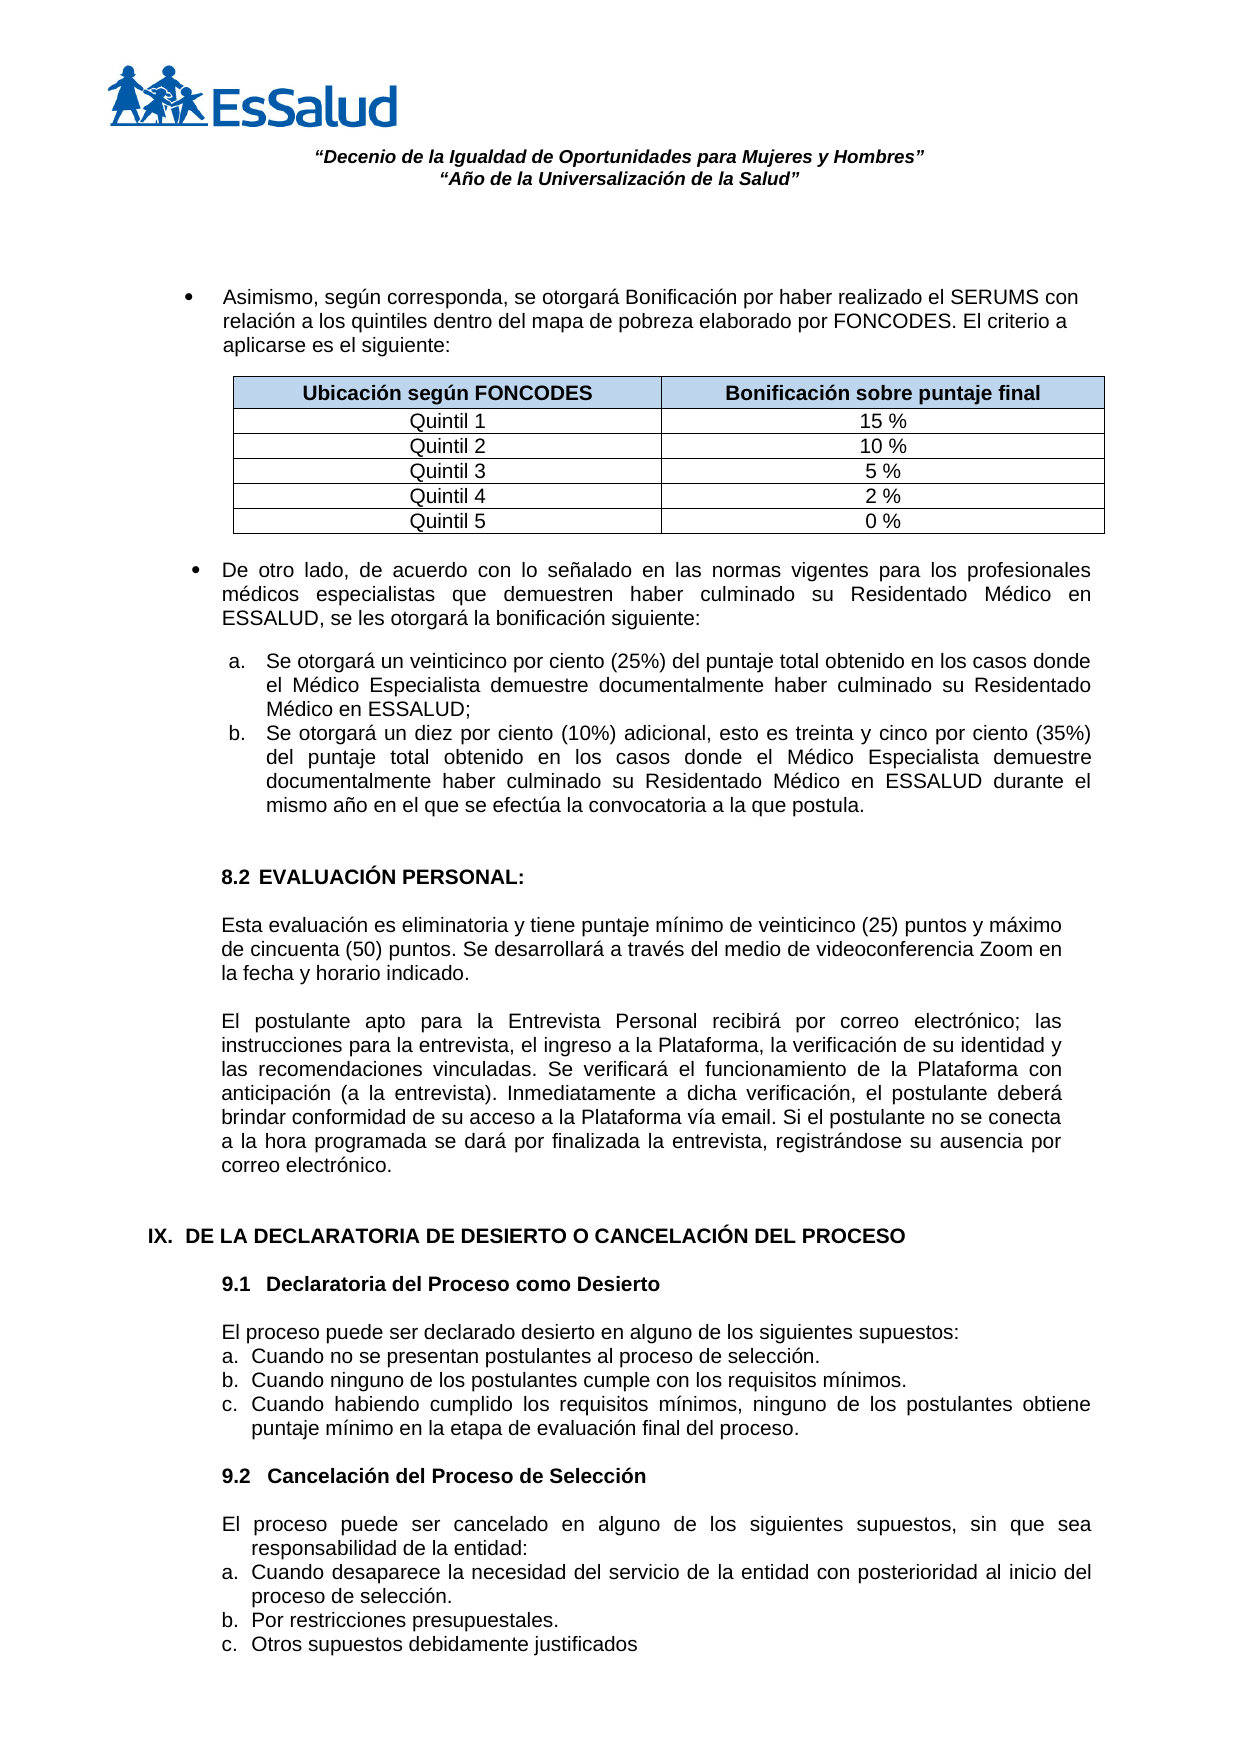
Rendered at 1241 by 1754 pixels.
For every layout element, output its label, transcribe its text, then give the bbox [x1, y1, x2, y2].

table_header Ubicación según FONCODES [234, 377, 661, 408]
table_header Bonificación sobre puntaje final [662, 377, 1104, 408]
list De otro lado, de acuerdo con lo señalado en las normas vigentes para los profesionales médicos especialistas que demuestren haber culminado su Residentado Médico en ESSALUD, se les otorgará la bonificación siguiente: [192, 558, 1092, 630]
table_cell Quintil 1 [234, 409, 661, 433]
list Cuando habiendo cumplido los requisitos mínimos, ninguno de los postulantes obtiene puntaje mínimo en la etapa de evaluación final del proceso. [222, 1392, 1092, 1440]
table_cell Quintil 3 [234, 459, 661, 483]
picture [82, 33, 426, 157]
table_cell 5 % [662, 459, 1104, 483]
table_cell Quintil 5 [234, 509, 661, 533]
table_cell Quintil 2 [234, 434, 661, 458]
text Esta evaluación es eliminatoria y tiene puntaje mínimo de veinticinco (25) puntos y máximo de cincuenta (50) puntos. Se desarrollará a través del medio de videoconferencia Zoom en la fecha y horario indicado. [221, 913, 1063, 985]
list Cuando ninguno de los postulantes cumple con los requisitos mínimos. [222, 1368, 1092, 1392]
list Se otorgará un veinticinco por ciento (25%) del puntaje total obtenido en los casos donde el Médico Especialista demuestre documentalmente haber culminado su Residentado Médico en ESSALUD; [228, 649, 1092, 721]
list Otros supuestos debidamente justificados [221, 1632, 1092, 1656]
table_cell 10 % [662, 434, 1104, 458]
list Asimismo, según corresponda, se otorgará Bonificación por haber realizado el SERUMS con relación a los quintiles dentro del mapa de pobreza elaborado por FONCODES. El criterio a aplicarse es el siguiente: [185, 285, 1092, 357]
list EVALUACIÓN PERSONAL: [221, 865, 1063, 889]
text El proceso puede ser declarado desierto en alguno de los siguientes supuestos: [221, 1320, 1092, 1344]
list Cuando no se presentan postulantes al proceso de selección. [222, 1344, 1092, 1368]
text El postulante apto para la Entrevista Personal recibirá por correo electrónico; las instrucciones para la entrevista, el ingreso a la Plataforma, la verificación de su identidad y las recomendaciones vinculadas. Se verificará el funcionamiento de la Plataforma con anticipación (a la entrevista). Inmediatamente a dicha verificación, el postulante deberá brindar conformidad de su acceso a la Plataforma vía email. Si el postulante no se conecta a la hora programada se dará por finalizada la entrevista, registrándose su ausencia por correo electrónico. [221, 1009, 1063, 1176]
table_cell 0 % [662, 509, 1104, 533]
list Por restricciones presupuestales. [221, 1608, 1092, 1632]
list Cuando desaparece la necesidad del servicio de la entidad con posterioridad al inicio del proceso de selección. [221, 1560, 1092, 1608]
table_cell 15 % [662, 409, 1104, 433]
list Declaratoria del Proceso como Desierto [222, 1272, 1092, 1296]
table_cell 2 % [662, 484, 1104, 508]
list DE LA DECLARATORIA DE DESIERTO O CANCELACIÓN DEL PROCESO [148, 1224, 1092, 1248]
text El proceso puede ser cancelado en alguno de los siguientes supuestos, sin que sea responsabilidad de la entidad: [222, 1512, 1092, 1560]
list Se otorgará un diez por ciento (10%) adicional, esto es treinta y cinco por ciento (35%) del puntaje total obtenido en los casos donde el Médico Especialista demuestre documentalmente haber culminado su Residentado Médico en ESSALUD durante el mismo año en el que se efectúa la convocatoria a la que postula. [228, 721, 1092, 817]
table_cell Quintil 4 [234, 484, 661, 508]
list Cancelación del Proceso de Selección [222, 1464, 1092, 1488]
